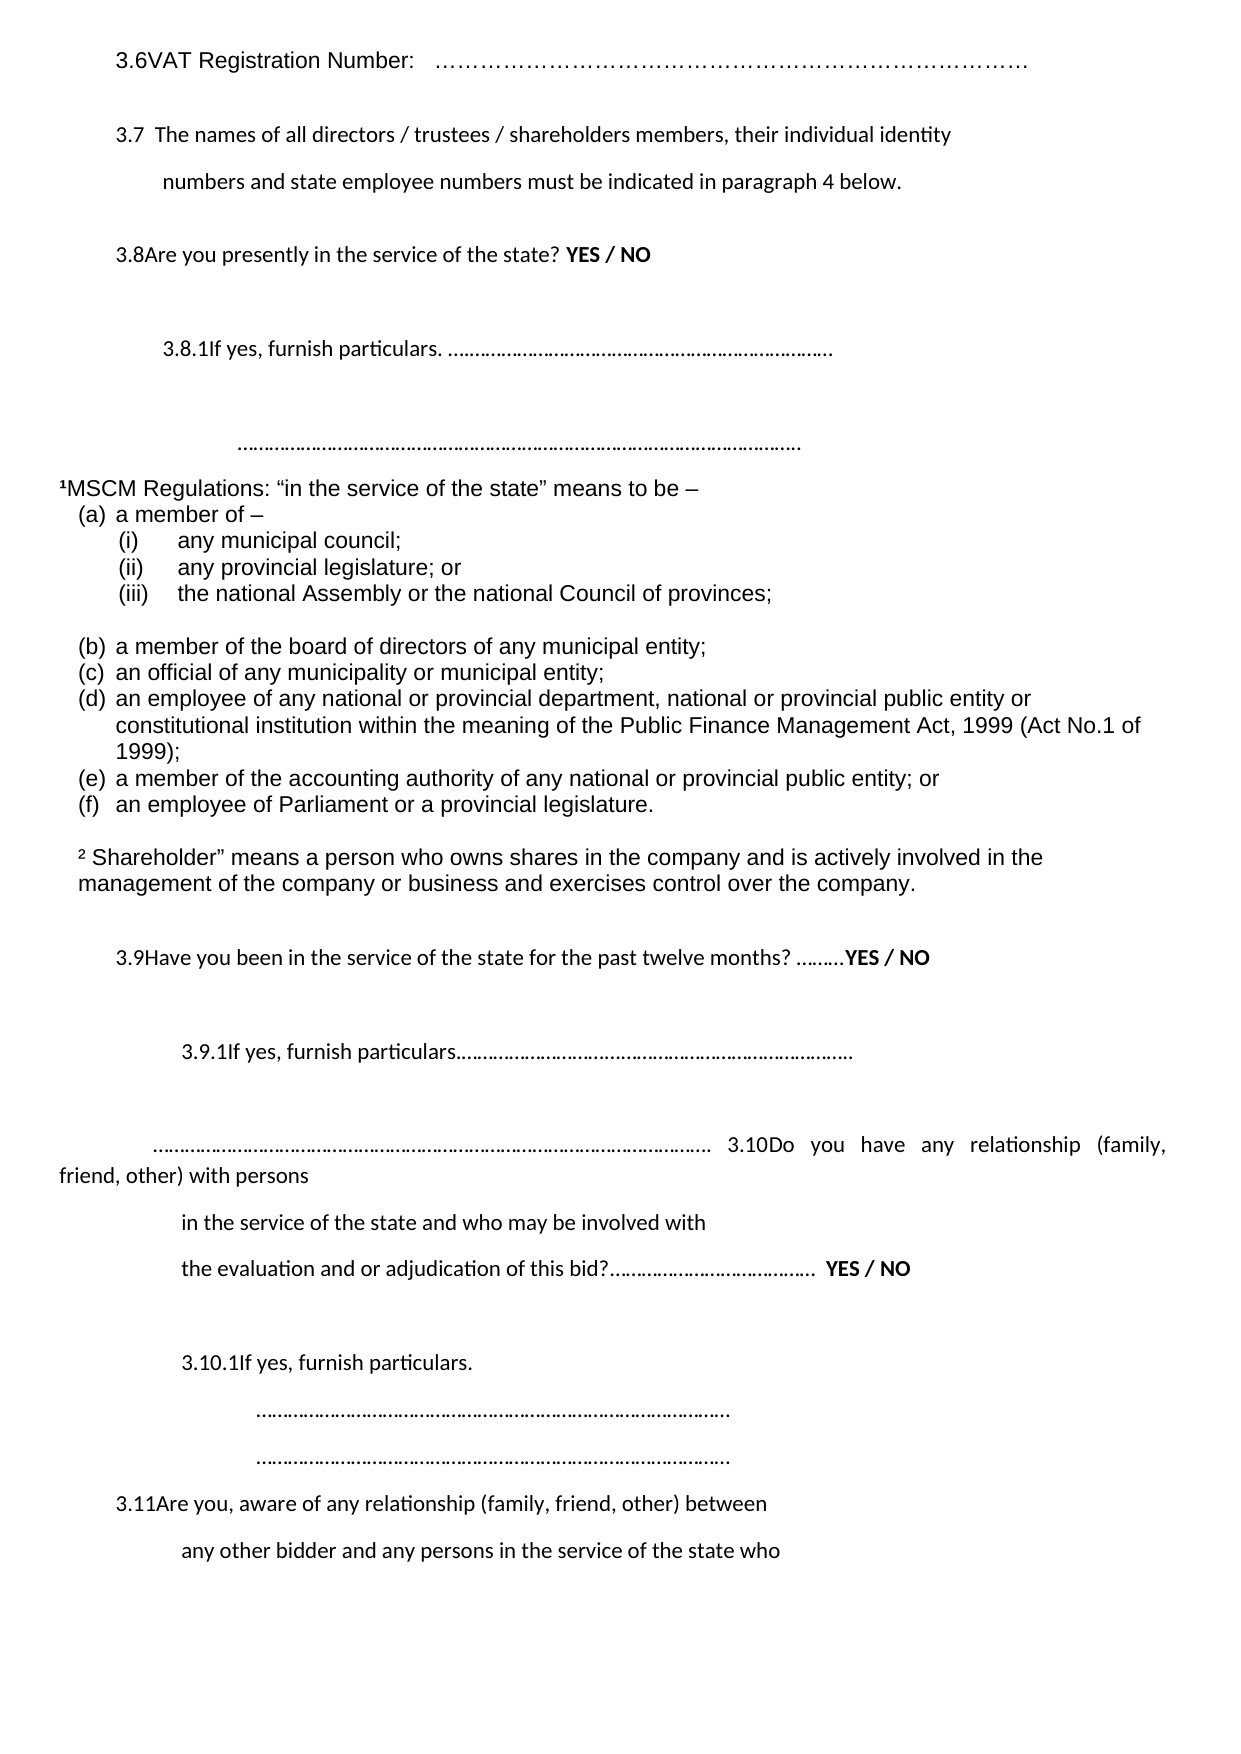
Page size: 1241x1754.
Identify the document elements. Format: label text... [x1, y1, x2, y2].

text ……………………………………………………………………………………………. 3.10Do you have any relationship (family, friend, other) with persons [59, 1131, 1167, 1189]
text ……………………………………………………………………………… [59, 1442, 1167, 1470]
list a member of – [78, 501, 1167, 527]
list an employee of any national or provincial department, national or provincial public entity or constitutional institution within the meaning of the Public Finance Management Act, 1999 (Act No.1 of 1999); [78, 685, 1167, 764]
text …………………………………………………………………………………………….. [228, 428, 1167, 456]
text 3.9Have you been in the service of the state for the past twelve months? ………YES / NO [115, 943, 1167, 971]
text any other bidder and any persons in the service of the state who [115, 1536, 1167, 1564]
text 3.8Are you presently in the service of the state? YES / NO [59, 240, 1167, 268]
list the national Assembly or the national Council of provinces; [118, 580, 1167, 606]
text ² Shareholder” means a person who owns shares in the company and is actively involved in the management of the company or business and exercises control over the company. [78, 843, 1167, 896]
list an employee of Parliament or a provincial legislature. [78, 791, 1167, 817]
text 3.11Are you, aware of any relationship (family, friend, other) between [115, 1489, 1167, 1517]
text 3.10.1If yes, furnish particulars. [87, 1348, 1167, 1376]
list a member of the accounting authority of any national or provincial public entity; or [78, 764, 1167, 791]
text 3.6VAT Registration Number: …………………………………………………………………… [59, 47, 1167, 73]
text 3.9.1If yes, furnish particulars.………………………...…………………………………….. [59, 1037, 1167, 1065]
text ¹MSCM Regulations: “in the service of the state” means to be – [59, 474, 1167, 501]
list any municipal council; [118, 527, 1167, 554]
text 3.7 The names of all directors / trustees / shareholders members, their individual identity [115, 120, 1167, 148]
text the evaluation and or adjudication of this bid?………………………………… YES / NO [115, 1254, 1167, 1283]
text ……………………………………………………………………………… [59, 1395, 1167, 1423]
list any provincial legislature; or [118, 554, 1167, 580]
list an official of any municipality or municipal entity; [78, 659, 1167, 685]
text in the service of the state and who may be involved with [115, 1208, 1167, 1236]
text 3.8.1If yes, furnish particulars. ….…………………………………………………………… [162, 334, 1167, 362]
list a member of the board of directors of any municipal entity; [78, 633, 1167, 659]
text numbers and state employee numbers must be indicated in paragraph 4 below. [162, 167, 1167, 195]
